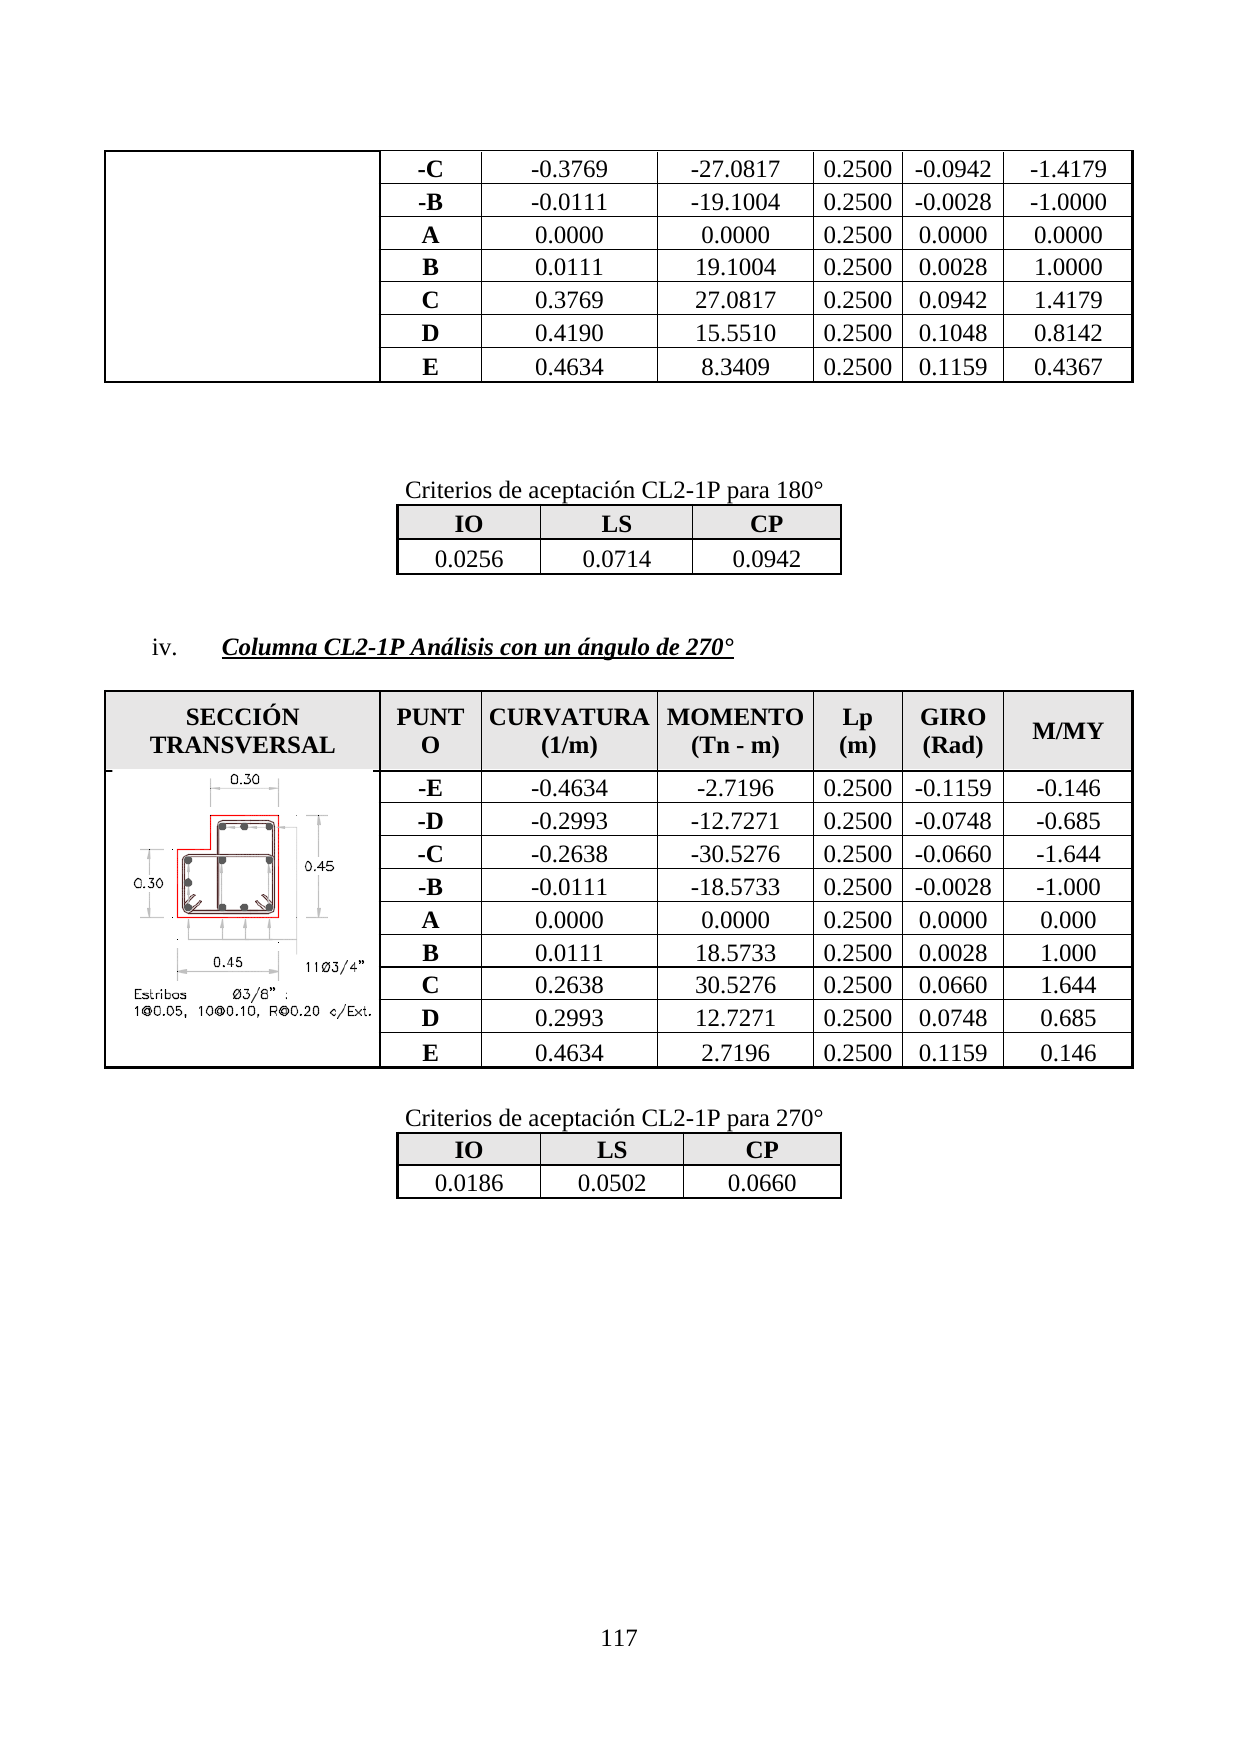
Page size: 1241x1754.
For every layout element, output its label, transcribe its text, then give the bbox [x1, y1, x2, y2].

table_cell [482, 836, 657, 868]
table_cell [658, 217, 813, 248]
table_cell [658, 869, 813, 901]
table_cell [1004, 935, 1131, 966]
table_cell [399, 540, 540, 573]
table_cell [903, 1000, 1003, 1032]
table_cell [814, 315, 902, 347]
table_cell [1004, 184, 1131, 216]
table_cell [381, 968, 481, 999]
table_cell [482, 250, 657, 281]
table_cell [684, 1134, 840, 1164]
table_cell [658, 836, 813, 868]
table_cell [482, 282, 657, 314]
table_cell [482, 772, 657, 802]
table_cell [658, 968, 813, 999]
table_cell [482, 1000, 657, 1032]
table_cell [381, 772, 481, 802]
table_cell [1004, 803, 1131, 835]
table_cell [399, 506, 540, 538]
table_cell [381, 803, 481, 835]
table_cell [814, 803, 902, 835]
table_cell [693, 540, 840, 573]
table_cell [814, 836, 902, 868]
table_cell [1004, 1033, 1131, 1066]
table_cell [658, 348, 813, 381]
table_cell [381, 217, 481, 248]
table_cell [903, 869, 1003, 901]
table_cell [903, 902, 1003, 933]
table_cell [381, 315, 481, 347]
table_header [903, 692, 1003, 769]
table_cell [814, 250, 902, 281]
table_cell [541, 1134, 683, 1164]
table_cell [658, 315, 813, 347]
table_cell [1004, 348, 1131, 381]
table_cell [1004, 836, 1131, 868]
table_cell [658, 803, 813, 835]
list Columna CL2-1P Análisis con un ángulo de 270° [177, 632, 1090, 661]
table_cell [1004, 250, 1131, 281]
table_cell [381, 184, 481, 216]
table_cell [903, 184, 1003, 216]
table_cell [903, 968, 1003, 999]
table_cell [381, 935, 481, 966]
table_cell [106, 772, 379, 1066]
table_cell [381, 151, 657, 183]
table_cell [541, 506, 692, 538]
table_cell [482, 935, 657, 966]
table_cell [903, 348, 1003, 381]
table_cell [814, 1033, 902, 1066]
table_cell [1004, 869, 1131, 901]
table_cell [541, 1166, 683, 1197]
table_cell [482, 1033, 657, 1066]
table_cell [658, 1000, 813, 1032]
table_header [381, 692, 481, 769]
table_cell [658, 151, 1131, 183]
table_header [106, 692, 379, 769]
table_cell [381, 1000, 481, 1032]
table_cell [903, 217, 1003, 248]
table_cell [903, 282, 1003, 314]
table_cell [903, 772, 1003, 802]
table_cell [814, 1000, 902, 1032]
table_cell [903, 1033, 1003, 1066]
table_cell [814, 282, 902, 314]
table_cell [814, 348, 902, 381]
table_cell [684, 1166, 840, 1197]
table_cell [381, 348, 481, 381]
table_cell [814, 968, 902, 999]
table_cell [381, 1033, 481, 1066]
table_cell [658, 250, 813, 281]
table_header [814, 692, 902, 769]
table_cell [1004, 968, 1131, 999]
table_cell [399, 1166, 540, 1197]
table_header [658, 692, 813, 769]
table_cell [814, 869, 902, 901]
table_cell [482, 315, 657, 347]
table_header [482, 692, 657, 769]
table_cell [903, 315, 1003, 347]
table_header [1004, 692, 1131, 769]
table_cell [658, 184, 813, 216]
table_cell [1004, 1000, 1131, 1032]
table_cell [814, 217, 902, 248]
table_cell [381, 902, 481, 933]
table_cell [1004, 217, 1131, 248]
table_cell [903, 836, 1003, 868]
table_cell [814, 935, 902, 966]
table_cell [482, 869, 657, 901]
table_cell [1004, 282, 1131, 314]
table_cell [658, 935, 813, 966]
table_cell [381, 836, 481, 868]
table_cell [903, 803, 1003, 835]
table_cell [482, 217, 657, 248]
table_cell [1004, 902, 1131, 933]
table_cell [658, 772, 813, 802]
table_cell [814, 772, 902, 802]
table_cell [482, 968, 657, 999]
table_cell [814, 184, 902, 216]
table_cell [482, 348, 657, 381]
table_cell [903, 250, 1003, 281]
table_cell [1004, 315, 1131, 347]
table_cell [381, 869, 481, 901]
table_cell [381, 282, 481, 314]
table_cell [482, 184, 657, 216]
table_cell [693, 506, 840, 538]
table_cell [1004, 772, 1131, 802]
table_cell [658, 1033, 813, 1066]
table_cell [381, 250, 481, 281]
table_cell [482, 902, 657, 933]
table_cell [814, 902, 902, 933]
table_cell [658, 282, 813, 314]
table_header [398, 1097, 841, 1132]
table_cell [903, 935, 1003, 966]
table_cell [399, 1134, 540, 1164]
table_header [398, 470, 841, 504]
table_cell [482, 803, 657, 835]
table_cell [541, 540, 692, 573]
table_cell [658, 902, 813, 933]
